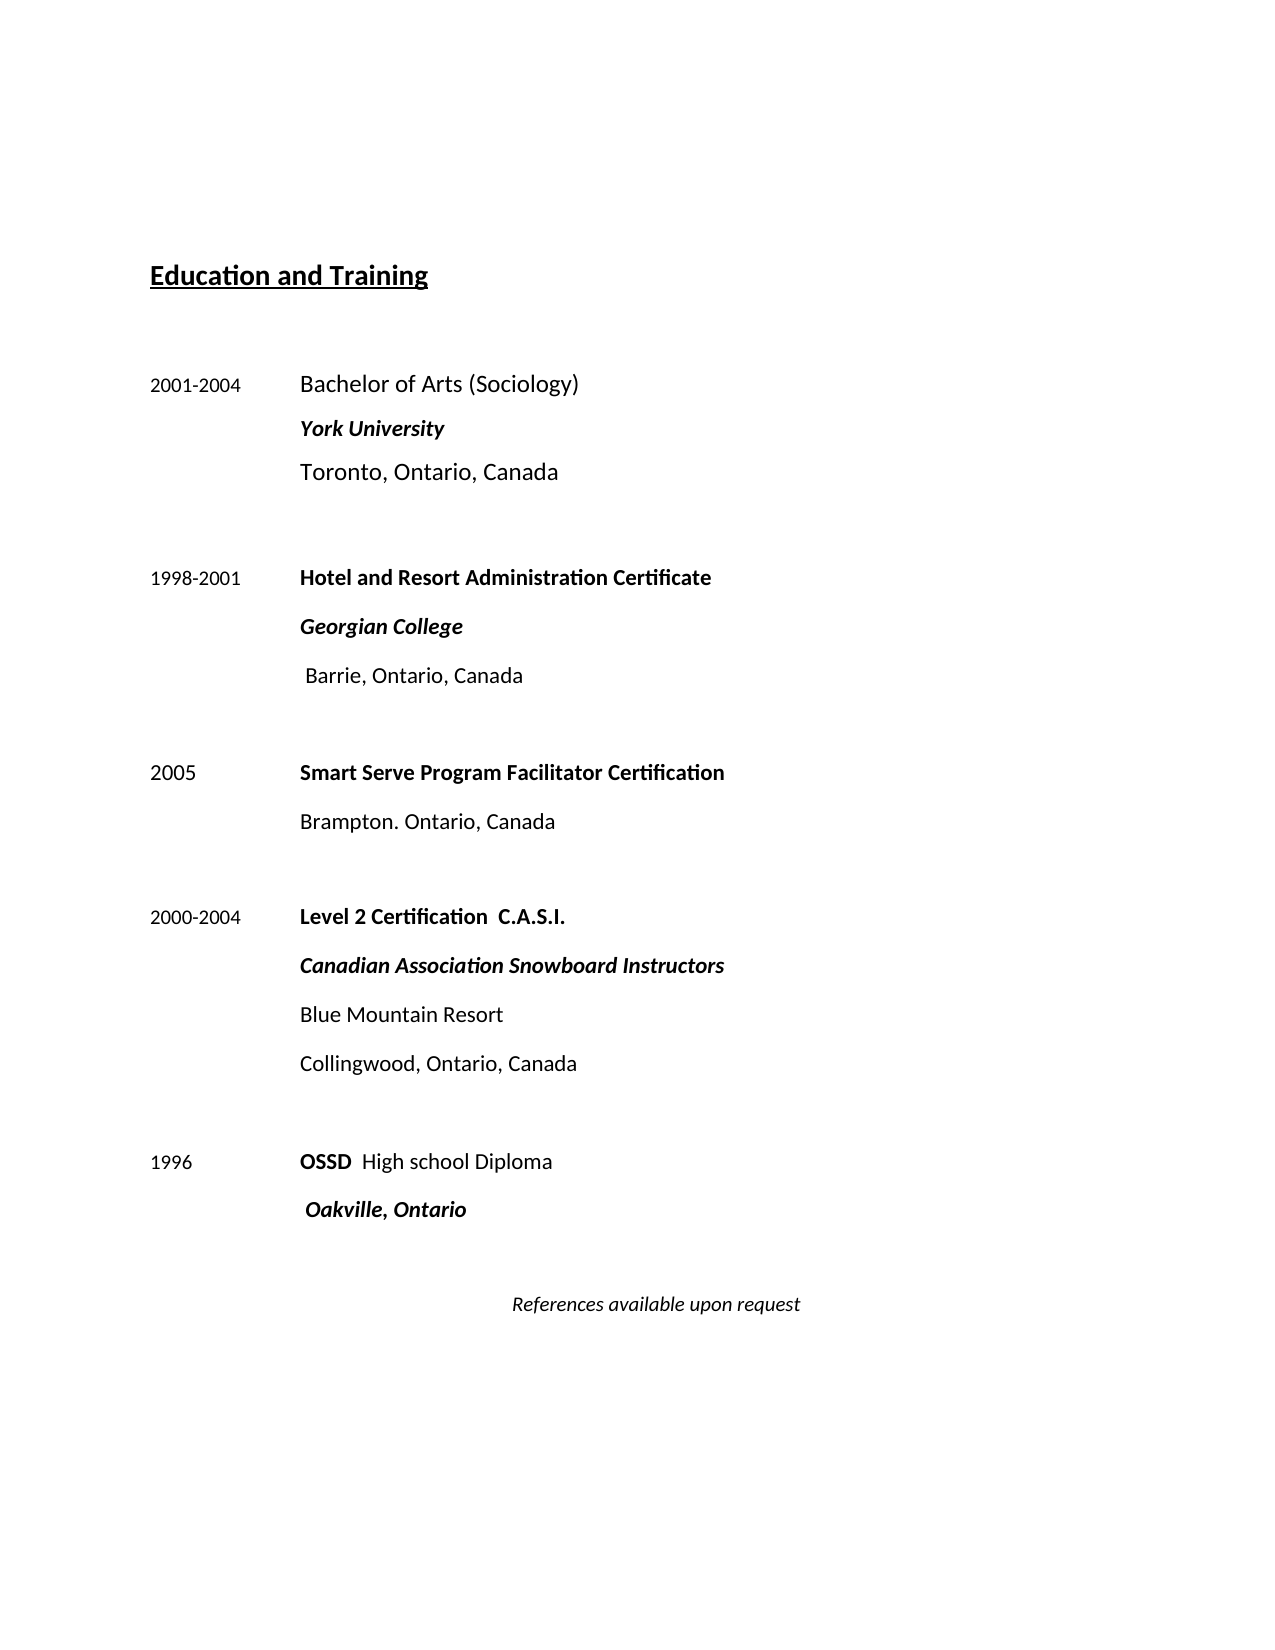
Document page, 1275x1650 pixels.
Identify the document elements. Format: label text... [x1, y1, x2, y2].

text York University [225, 414, 1125, 442]
text Barrie, Ontario, Canada [225, 661, 1125, 689]
text 1996 OSSD High school Diploma [150, 1147, 1125, 1175]
text Collingwood, Ontario, Canada [225, 1049, 1125, 1077]
text Education and Training [150, 257, 1125, 292]
text Brampton. Ontario, Canada [225, 807, 1125, 835]
text 2005 Smart Serve Program Facilitator Certification [150, 758, 1125, 787]
text 2000-2004 Level 2 Certification C.A.S.I. [150, 902, 1125, 931]
text Canadian Association Snowboard Instructors [150, 951, 1125, 979]
text 2001-2004 Bachelor of Arts (Sociology) [150, 369, 1125, 399]
text Georgian College [150, 612, 1125, 640]
subtitle References available upon request [187, 1291, 1125, 1316]
text 1998-2001 Hotel and Resort Administration Certificate [150, 563, 1125, 591]
text Toronto, Ontario, Canada [150, 456, 1125, 487]
text Blue Mountain Resort [150, 1000, 1125, 1028]
text Oakville, Ontario [225, 1196, 1125, 1224]
